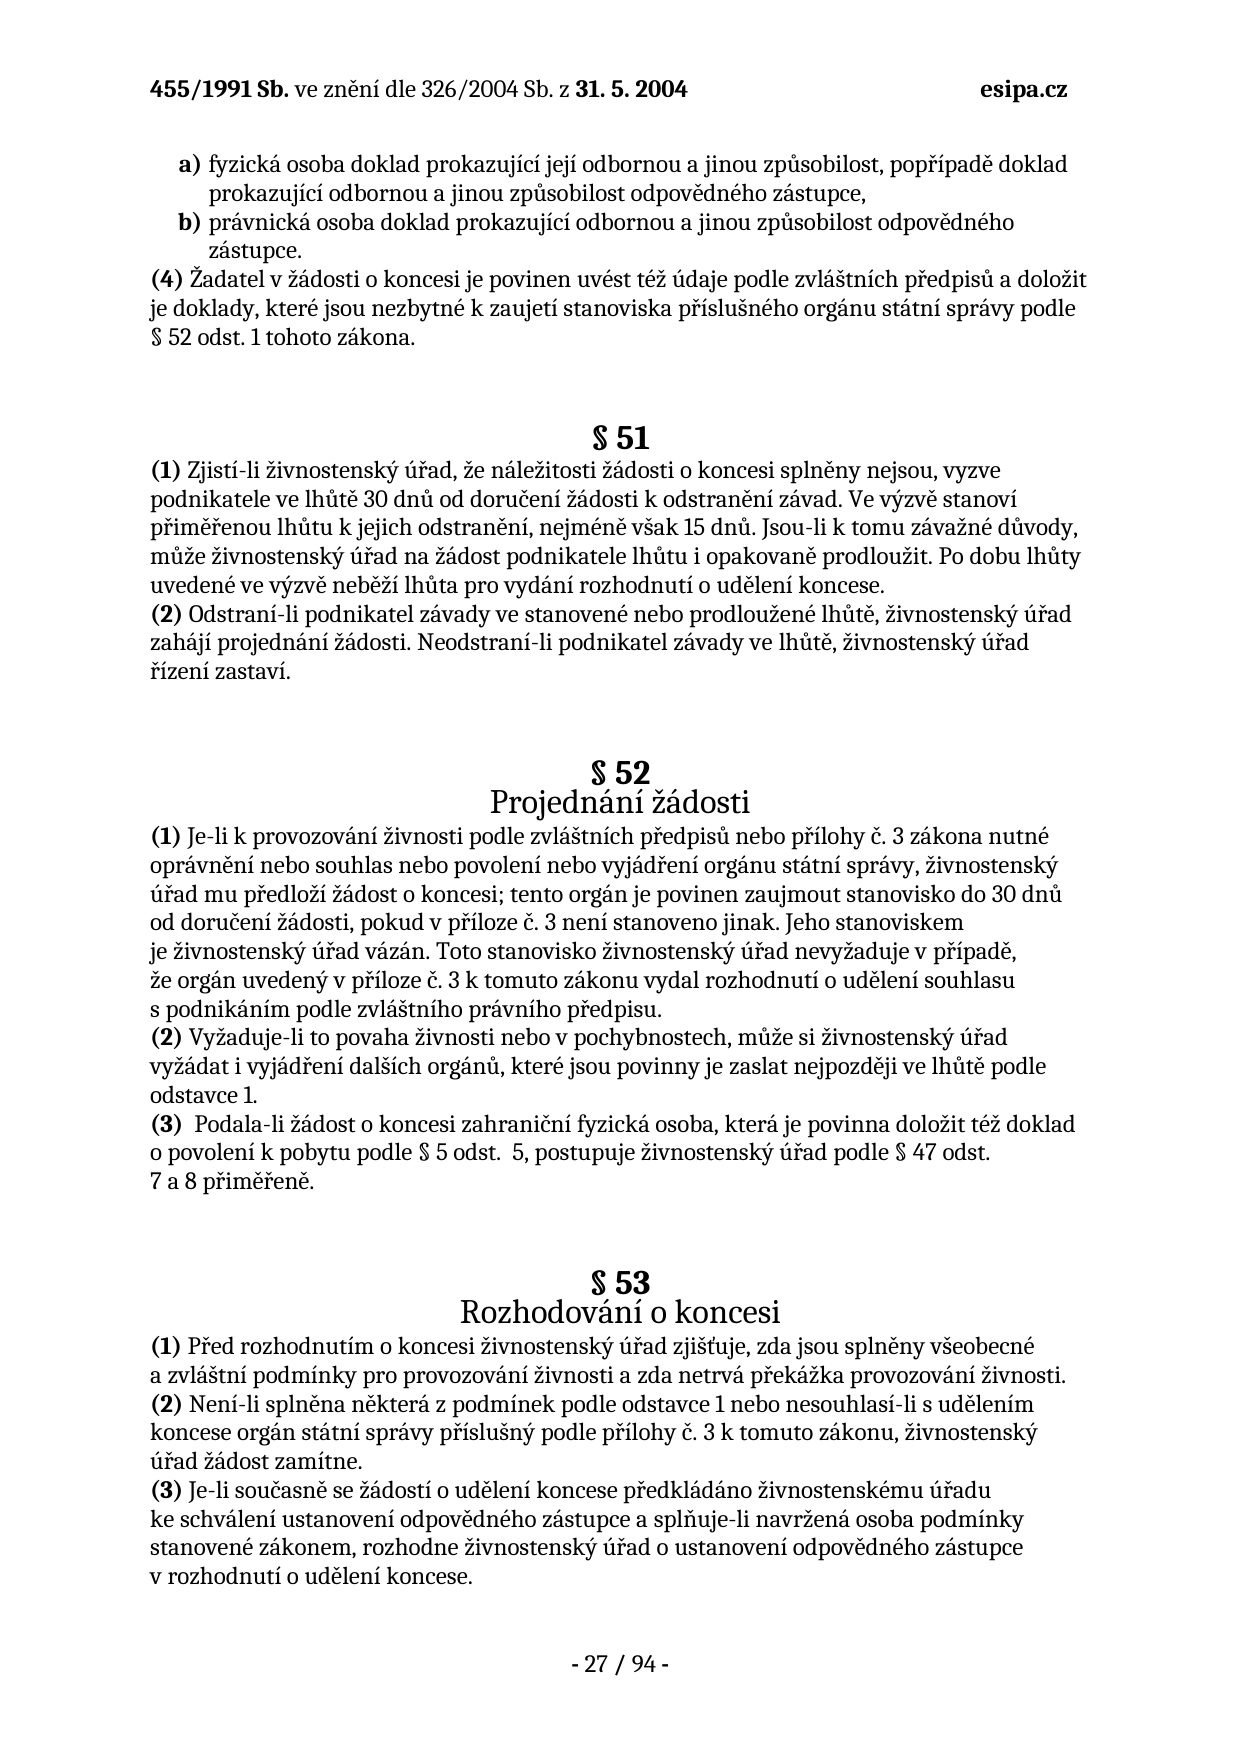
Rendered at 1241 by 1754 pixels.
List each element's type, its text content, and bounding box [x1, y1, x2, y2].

text (3) Je‑li současně se žádostí o udělení koncese předkládáno živnostenskému úřadu ke schválení ustanovení odpovědného zástupce a splňuje‑li navržená osoba podmínky stanovené zákonem, rozhodne živnostenský úřad o ustanovení odpovědného zástupce v rozhodnutí o udělení koncese. [150, 1476, 1090, 1591]
subtitle § 51 [150, 424, 1090, 456]
subtitle § 53 -Rozhodování o koncesi [150, 1269, 1090, 1332]
text (2) Není‑li splněna některá z podmínek podle odstavce 1 nebo nesouhlasí‑li s udělením koncese orgán státní správy příslušný podle přílohy č. 3 k tomuto zákonu, živnostenský úřad žádost zamítne. [150, 1389, 1090, 1476]
subtitle § 52 -Projednání žádosti [150, 759, 1090, 822]
text a) fyzická osoba doklad prokazující její odbornou a jinou způsobilost, popřípadě doklad prokazující odbornou a jinou způsobilost odpovědného zástupce, [150, 150, 1090, 207]
text (2) Odstraní-li podnikatel závady ve stanovené nebo prodloužené lhůtě, živnostenský úřad zahájí projednání žádosti. Neodstraní-li podnikatel závady ve lhůtě, živnostenský úřad řízení zastaví. [150, 599, 1090, 686]
text (1) Zjistí‑li živnostenský úřad, že náležitosti žádosti o koncesi splněny nejsou, vyzve podnikatele ve lhůtě 30 dnů od doručení žádosti k odstranění závad. Ve výzvě stanoví přiměřenou lhůtu k jejich odstranění, nejméně však 15 dnů. Jsou‑li k tomu závažné důvody, může živnostenský úřad na žádost podnikatele lhůtu i opakovaně prodloužit. Po dobu lhůty uvedené ve výzvě neběží lhůta pro vydání rozhodnutí o udělení koncese. [150, 456, 1090, 599]
text (2) Vyžaduje‑li to povaha živnosti nebo v pochybnostech, může si živnostenský úřad vyžádat i vyjádření dalších orgánů, které jsou povinny je zaslat nejpozději ve lhůtě podle odstavce 1. [150, 1023, 1090, 1109]
text (4) Žadatel v žádosti o koncesi je povinen uvést též údaje podle zvláštních předpisů a doložit je doklady, které jsou nezbytné k zaujetí stanoviska příslušného orgánu státní správy podle § 52 odst. 1 tohoto zákona. [150, 265, 1090, 351]
text (1) Je‑li k provozování živnosti podle zvláštních předpisů nebo přílohy č. 3 zákona nutné oprávnění nebo souhlas nebo povolení nebo vyjádření orgánu státní správy, živnostenský úřad mu předloží žádost o koncesi; tento orgán je povinen zaujmout stanovisko do 30 dnů od doručení žádosti, pokud v příloze č. 3 není stanoveno jinak. Jeho stanoviskem je živnostenský úřad vázán. Toto stanovisko živnostenský úřad nevyžaduje v případě, že orgán uvedený v příloze č. 3 k tomuto zákonu vydal rozhodnutí o udělení souhlasu s podnikáním podle zvláštního právního předpisu. [150, 822, 1090, 1023]
text (3) Podala‑li žádost o koncesi zahraniční fyzická osoba, která je povinna doložit též doklad o povolení k pobytu podle § 5 odst. 5, postupuje živnostenský úřad podle § 47 odst. 7 a 8 přiměřeně. [150, 1109, 1090, 1196]
text (1) Před rozhodnutím o koncesi živnostenský úřad zjišťuje, zda jsou splněny všeobecné a zvláštní podmínky pro provozování živnosti a zda netrvá překážka provozování živnosti. [150, 1332, 1090, 1389]
text b) právnická osoba doklad prokazující odbornou a jinou způsobilost odpovědného zástupce. [150, 207, 1090, 265]
